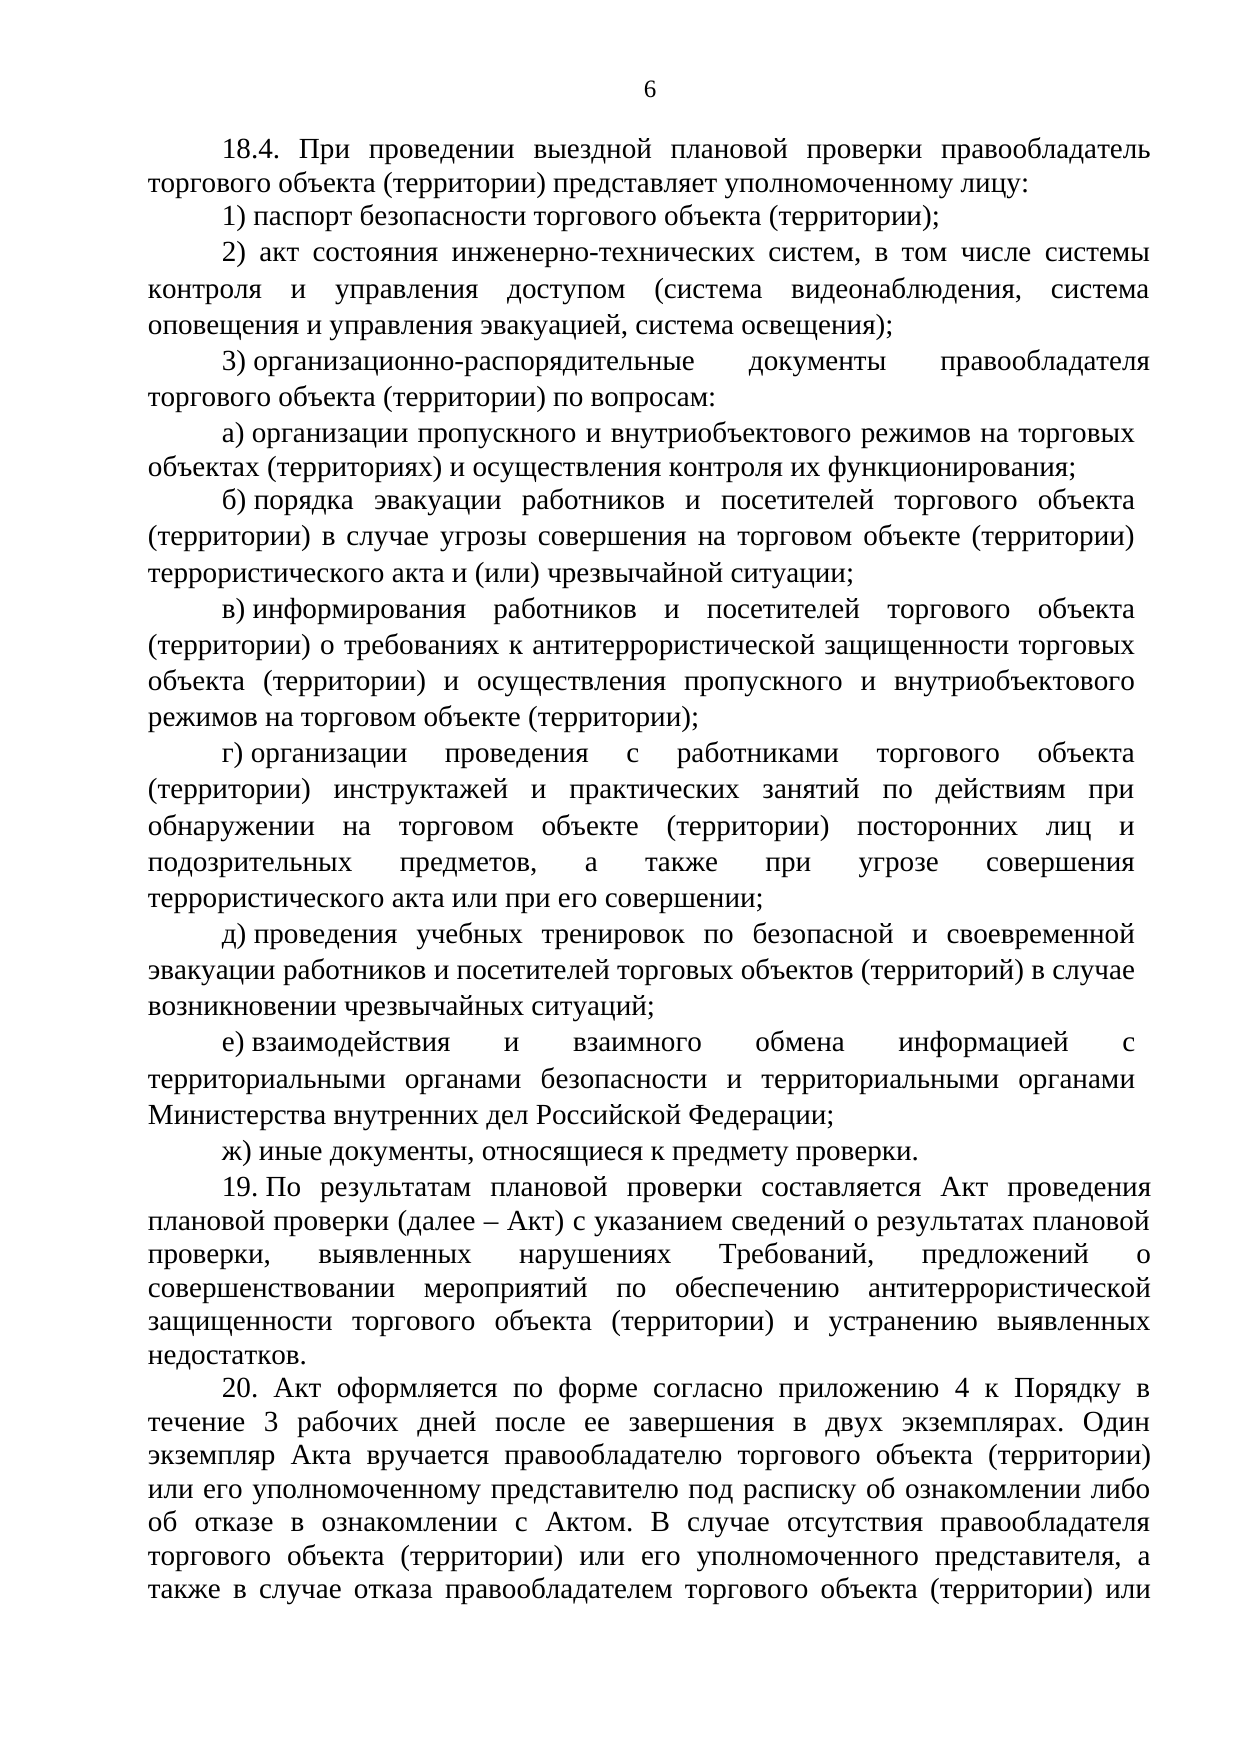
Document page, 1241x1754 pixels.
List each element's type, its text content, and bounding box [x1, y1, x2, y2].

text б) порядка эвакуации работников и посетителей торгового объекта (территории) в случае угрозы совершения на торговом объекте (территории) террористического акта и (или) чрезвычайной ситуации; [148, 482, 1136, 588]
text ж) иные документы, относящиеся к предмету проверки. [148, 1133, 1136, 1167]
text в) информирования работников и посетителей торгового объекта (территории) о требованиях к антитеррористической защищенности торговых объекта (территории) и осуществления пропускного и внутриобъектового режимов на торговом объекте (территории); [148, 591, 1136, 733]
text 1) паспорт безопасности торгового объекта (территории); [148, 198, 1151, 232]
text 2) акт состояния инженерно-технических систем, в том числе системы контроля и управления доступом (система видеонаблюдения, система оповещения и управления эвакуацией, система освещения); [148, 234, 1151, 340]
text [148, 1370, 1152, 1605]
text д) проведения учебных тренировок по безопасной и своевременной эвакуации работников и посетителей торговых объектов (территорий) в случае возникновении чрезвычайных ситуаций; [148, 916, 1136, 1022]
text г) организации проведения с работниками торгового объекта (территории) инструктажей и практических занятий по действиям при обнаружении на торговом объекте (территории) посторонних лиц и подозрительных предметов, а также при угрозе совершения террористического акта или при его совершении; [148, 735, 1136, 913]
text 18.4. При проведении выездной плановой проверки правообладатель торгового объекта (территории) представляет уполномоченному лицу: [148, 131, 1152, 198]
text 3) организационно-распорядительные документы правообладателя торгового объекта (территории) по вопросам: [148, 343, 1151, 413]
text е) взаимодействия и взаимного обмена информацией с территориальными органами безопасности и территориальными органами Министерства внутренних дел Российской Федерации; [148, 1024, 1136, 1130]
text 19. По результатам плановой проверки составляется Акт проведения плановой проверки (далее – Акт) с указанием сведений о результатах плановой проверки, выявленных нарушениях Требований, предложений о совершенствовании мероприятий по обеспечению антитеррористической защищенности торгового объекта (территории) и устранению выявленных недостатков. [148, 1169, 1152, 1370]
text а) организации пропускного и внутриобъектового режимов на торговых объектах (территориях) и осуществления контроля их функционирования; [148, 415, 1136, 482]
